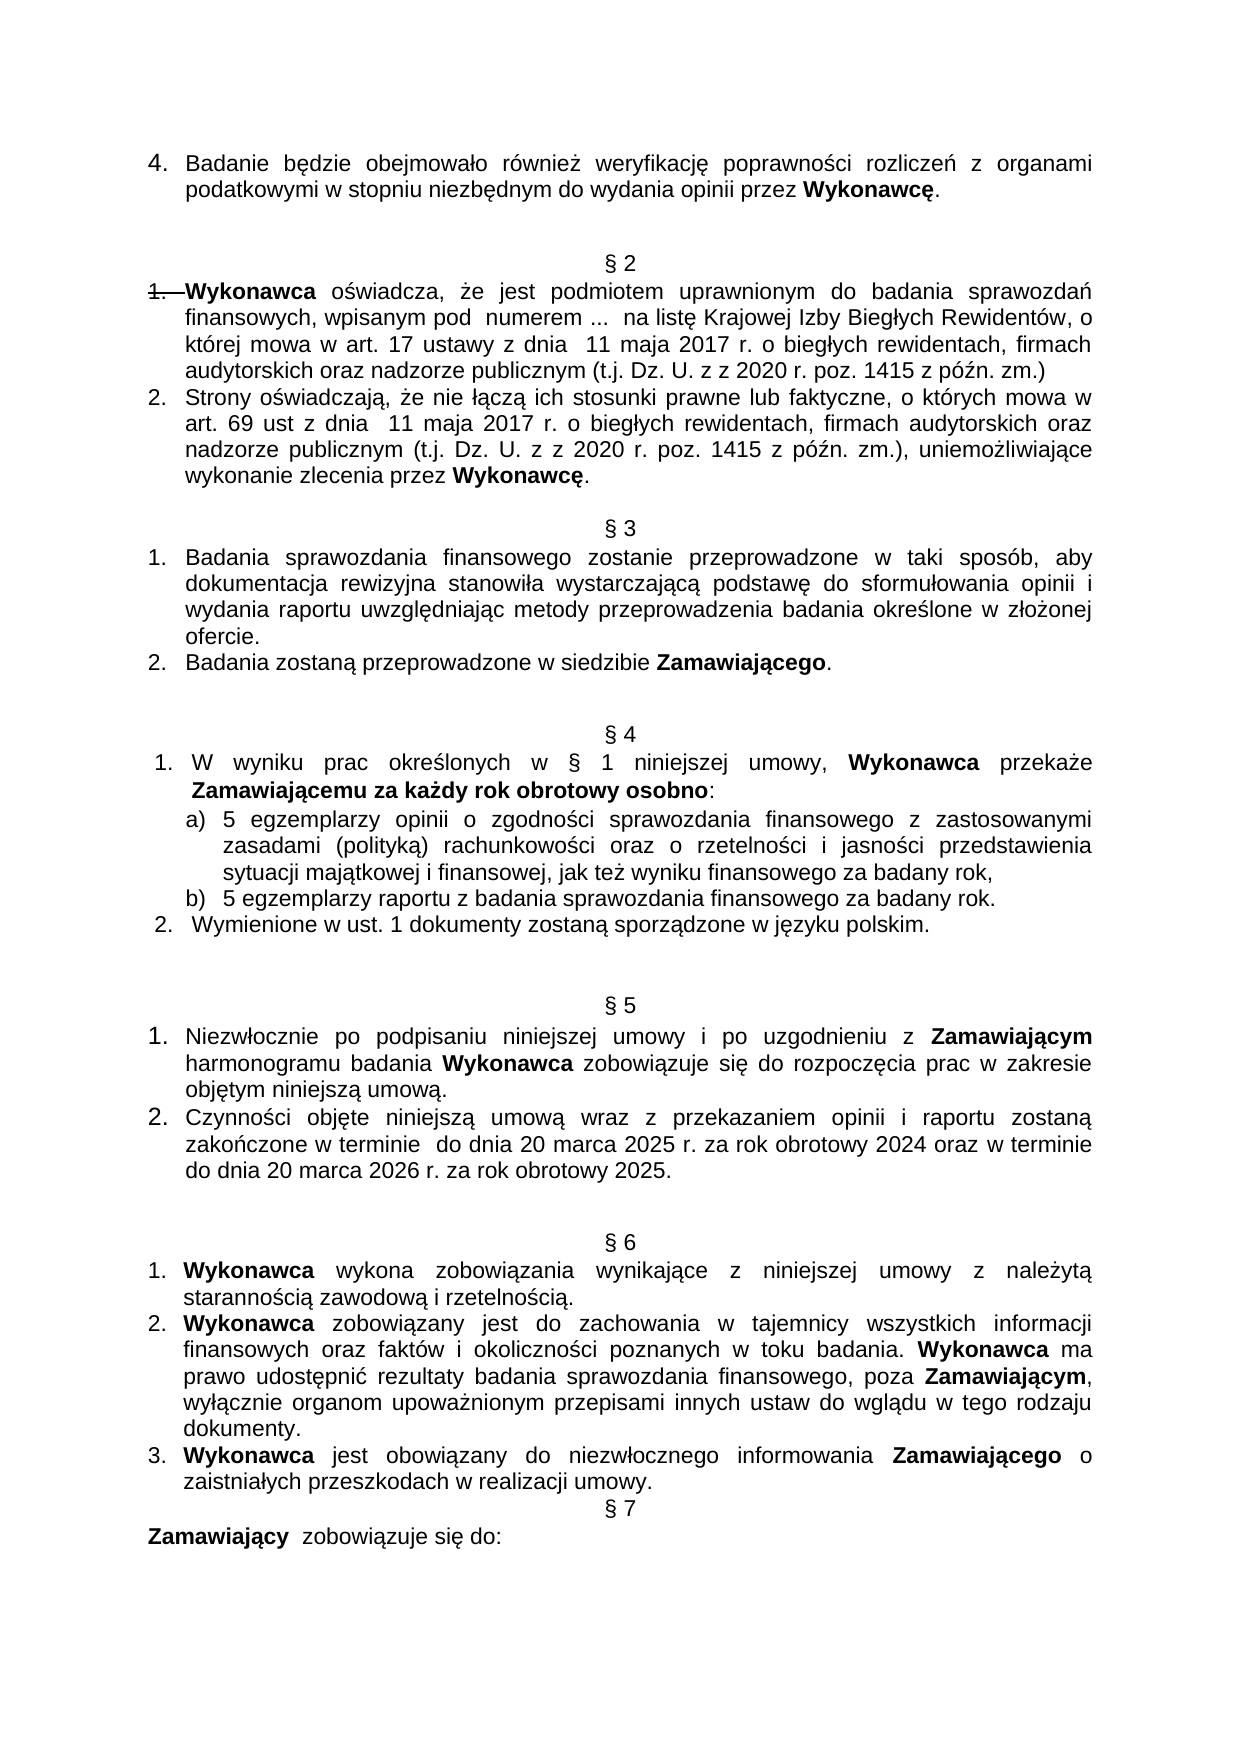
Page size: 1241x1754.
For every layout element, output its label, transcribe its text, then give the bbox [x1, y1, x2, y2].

text Zamawiający zobowiązuje się do: [148, 1523, 1093, 1549]
text § 5 [148, 992, 1093, 1019]
text § 4 [148, 721, 1093, 747]
list 5 egzemplarzy raportu z badania sprawozdania finansowego za badany rok. [185, 885, 1093, 911]
list Wykonawca wykona zobowiązania wynikające z niniejszej umowy z należytą starannością zawodową i rzetelnością. [148, 1257, 1093, 1310]
list Wykonawca oświadcza, że jest podmiotem uprawnionym do badania sprawozdań finansowych, wpisanym pod numerem ... na listę Krajowej Izby Biegłych Rewidentów, o której mowa w art. 17 ustawy z dnia 11 maja 2017 r. o biegłych rewidentach, firmach audytorskich oraz nadzorze publicznym (t.j. Dz. U. z z 2020 r. poz. 1415 z późn. zm.) [148, 278, 1093, 383]
list W wyniku prac określonych w § 1 niniejszej umowy, Wykonawca przekaże Zamawiającemu za każdy rok obrotowy osobno: [154, 749, 1093, 804]
list Wykonawca jest obowiązany do niezwłocznego informowania Zamawiającego o zaistniałych przeszkodach w realizacji umowy. [148, 1442, 1093, 1494]
text § 6 [148, 1229, 1093, 1255]
list Badania zostaną przeprowadzone w siedzibie Zamawiającego. [148, 649, 1093, 675]
list Badanie będzie obejmowało również weryfikację poprawności rozliczeń z organami podatkowymi w stopniu niezbędnym do wydania opinii przez Wykonawcę. [148, 148, 1093, 203]
list Badania sprawozdania finansowego zostanie przeprowadzone w taki sposób, aby dokumentacja rewizyjna stanowiła wystarczającą podstawę do sformułowania opinii i wydania raportu uwzględniając metody przeprowadzenia badania określone w złożonej ofercie. [148, 544, 1093, 649]
text § 2 [148, 249, 1093, 276]
list Czynności objęte niniejszą umową wraz z przekazaniem opinii i raportu zostaną zakończone w terminie do dnia 20 marca 2025 r. za rok obrotowy 2024 oraz w terminie do dnia 20 marca 2026 r. za rok obrotowy 2025. [148, 1102, 1093, 1184]
list Niezwłocznie po podpisaniu niniejszej umowy i po uzgodnieniu z Zamawiającym harmonogramu badania Wykonawca zobowiązuje się do rozpoczęcia prac w zakresie objętym niniejszą umową. [148, 1021, 1093, 1102]
text § 7 [148, 1494, 1093, 1521]
list Wykonawca zobowiązany jest do zachowania w tajemnicy wszystkich informacji finansowych oraz faktów i okoliczności poznanych w toku badania. Wykonawca ma prawo udostępnić rezultaty badania sprawozdania finansowego, poza Zamawiającym, wyłącznie organom upoważnionym przepisami innych ustaw do wglądu w tego rodzaju dokumenty. [148, 1310, 1093, 1442]
list Wymienione w ust. 1 dokumenty zostaną sporządzone w języku polskim. [154, 911, 1093, 938]
list Strony oświadczają, że nie łączą ich stosunki prawne lub faktyczne, o których mowa w art. 69 ust z dnia 11 maja 2017 r. o biegłych rewidentach, firmach audytorskich oraz nadzorze publicznym (t.j. Dz. U. z z 2020 r. poz. 1415 z późn. zm.), uniemożliwiające wykonanie zlecenia przez Wykonawcę. [148, 383, 1093, 489]
list 5 egzemplarzy opinii o zgodności sprawozdania finansowego z zastosowanymi zasadami (polityką) rachunkowości oraz o rzetelności i jasności przedstawienia sytuacji majątkowej i finansowej, jak też wyniku finansowego za badany rok, [185, 806, 1093, 885]
text § 3 [148, 515, 1093, 542]
